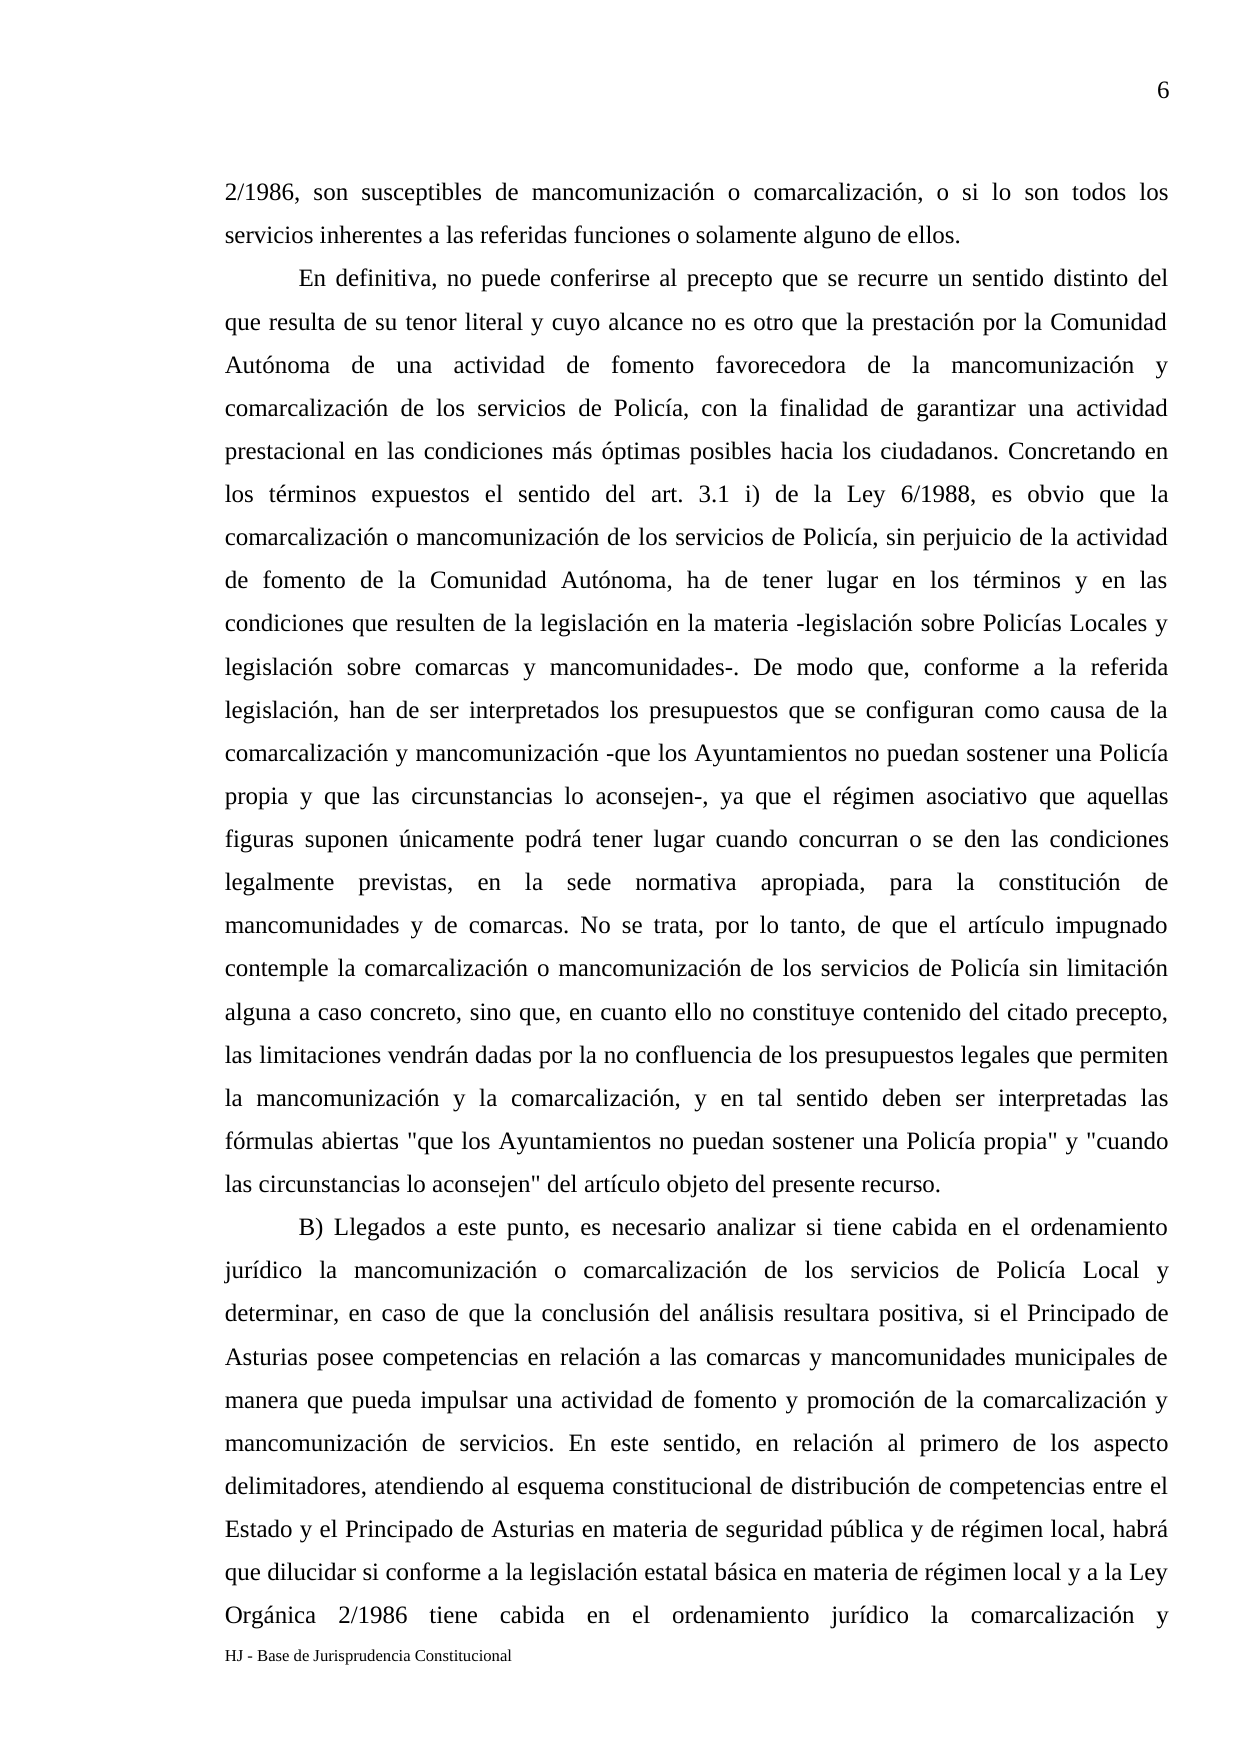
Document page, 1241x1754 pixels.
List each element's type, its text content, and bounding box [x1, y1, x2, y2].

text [224, 1212, 1169, 1629]
text En definitiva, no puede conferirse al precepto que se recurre un sentido distinto del que resulta de su tenor literal y cuyo alcance no es otro que la prestación por la Comunidad Autónoma de una actividad de fomento favorecedora de la mancomunización y comarcalización de los servicios de Policía, con la finalidad de garantizar una actividad prestacional en las condiciones más óptimas posibles hacia los ciudadanos. Concretando en los términos expuestos el sentido del art. 3.1 i) de la Ley 6/1988, es obvio que la comarcalización o mancomunización de los servicios de Policía, sin perjuicio de la actividad de fomento de la Comunidad Autónoma, ha de tener lugar en los términos y en las condiciones que resulten de la legislación en la materia -legislación sobre Policías Locales y legislación sobre comarcas y mancomunidades-. De modo que, conforme a la referida legislación, han de ser interpretados los presupuestos que se configuran como causa de la comarcalización y mancomunización -que los Ayuntamientos no puedan sostener una Policía propia y que las circunstancias lo aconsejen-, ya que el régimen asociativo que aquellas figuras suponen únicamente podrá tener lugar cuando concurran o se den las condiciones legalmente previstas, en la sede normativa apropiada, para la constitución de mancomunidades y de comarcas. No se trata, por lo tanto, de que el artículo impugnado contemple la comarcalización o mancomunización de los servicios de Policía sin limitación alguna a caso concreto, sino que, en cuanto ello no constituye contenido del citado precepto, las limitaciones vendrán dadas por la no confluencia de los presupuestos legales que permiten la mancomunización y la comarcalización, y en tal sentido deben ser interpretadas las fórmulas abiertas "que los Ayuntamientos no puedan sostener una Policía propia" y "cuando las circunstancias lo aconsejen" del artículo objeto del presente recurso. [224, 263, 1169, 1198]
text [224, 177, 1169, 249]
